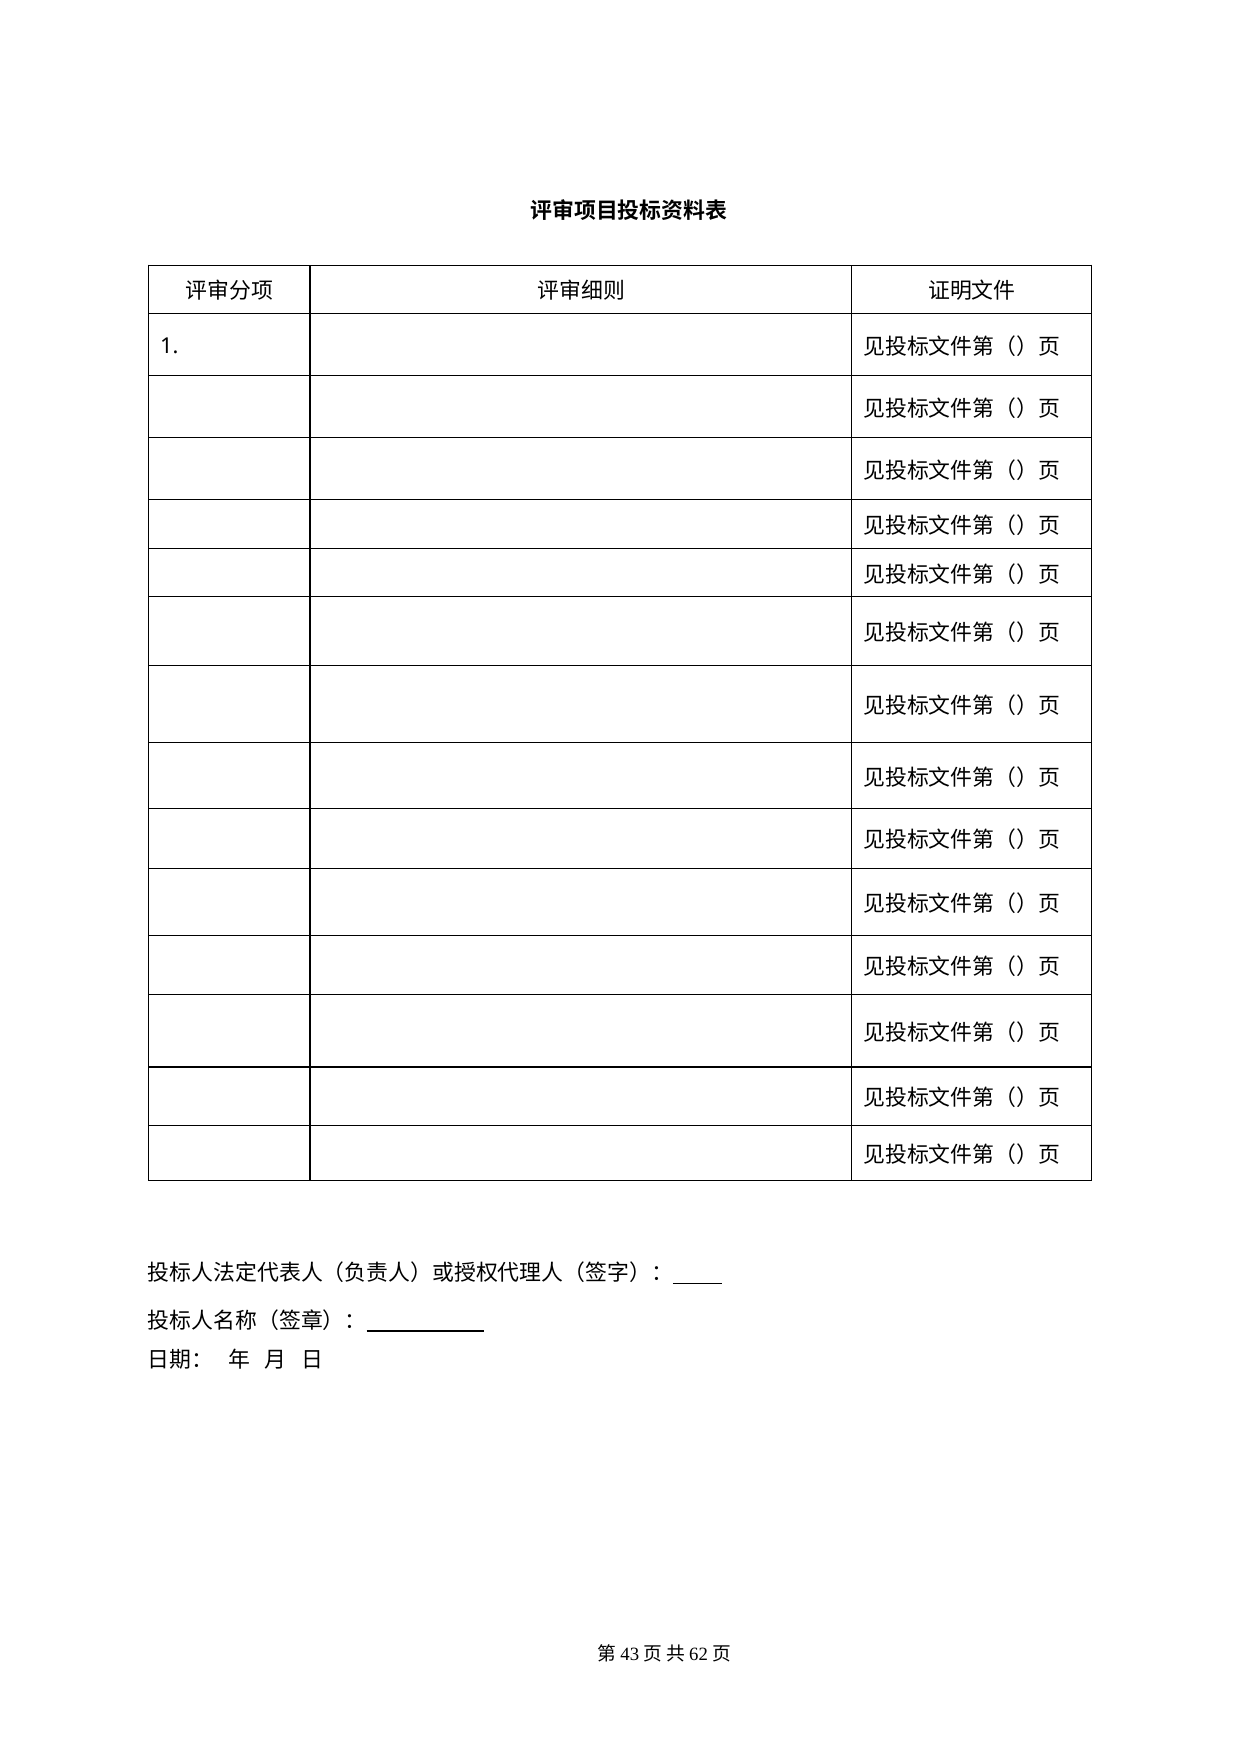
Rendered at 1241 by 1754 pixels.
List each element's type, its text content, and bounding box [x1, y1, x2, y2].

table_cell 见投标文件第（）页 [852, 597, 1091, 665]
table_cell [311, 597, 851, 665]
text 投标人法定代表人（负责人）或授权代理人（签字）： [148, 1255, 1092, 1287]
table_cell [149, 995, 309, 1066]
table_cell 见投标文件第（）页 [852, 666, 1091, 742]
table_cell [149, 500, 309, 548]
table_cell [311, 809, 851, 868]
table_cell [149, 376, 309, 437]
table_header 证明文件 [852, 266, 1091, 313]
table_cell [311, 500, 851, 548]
table_cell [149, 666, 309, 742]
table_cell 见投标文件第（）页 [852, 438, 1091, 499]
table_cell 见投标文件第（）页 [852, 995, 1091, 1066]
table_cell [311, 549, 851, 596]
table_cell 见投标文件第（）页 [852, 936, 1091, 994]
table_cell [311, 936, 851, 994]
table_cell [311, 376, 851, 437]
subtitle 评审项目投标资料表 [148, 178, 1092, 228]
table_cell [311, 438, 851, 499]
table_cell 见投标文件第（）页 [852, 1126, 1091, 1180]
table_cell [311, 743, 851, 808]
table_cell [149, 809, 309, 868]
table_cell [149, 743, 309, 808]
table_header 评审分项 [149, 266, 309, 313]
table_cell [311, 314, 851, 375]
text 日期： 年 月 日 [148, 1342, 1092, 1374]
table_cell [311, 869, 851, 935]
table_cell [149, 314, 309, 375]
table_cell [149, 549, 309, 596]
table_cell [311, 666, 851, 742]
table_cell 见投标文件第（）页 [852, 549, 1091, 596]
table_cell 见投标文件第（）页 [852, 743, 1091, 808]
table_cell [149, 1126, 309, 1180]
table_cell 见投标文件第（）页 [852, 500, 1091, 548]
table_header 评审细则 [311, 266, 851, 313]
table_cell [149, 936, 309, 994]
table_cell 见投标文件第（）页 [852, 1068, 1091, 1125]
table_cell 见投标文件第（）页 [852, 376, 1091, 437]
table_cell [149, 438, 309, 499]
table_cell [311, 995, 851, 1066]
table_cell 见投标文件第（）页 [852, 809, 1091, 868]
table_cell [311, 1068, 851, 1125]
table_cell 见投标文件第（）页 [852, 314, 1091, 375]
table_cell 见投标文件第（）页 [852, 869, 1091, 935]
table_cell [149, 597, 309, 665]
table_cell [149, 869, 309, 935]
table_cell [149, 1068, 309, 1125]
table_cell [311, 1126, 851, 1180]
text 投标人名称（签章）： [148, 1303, 1092, 1334]
